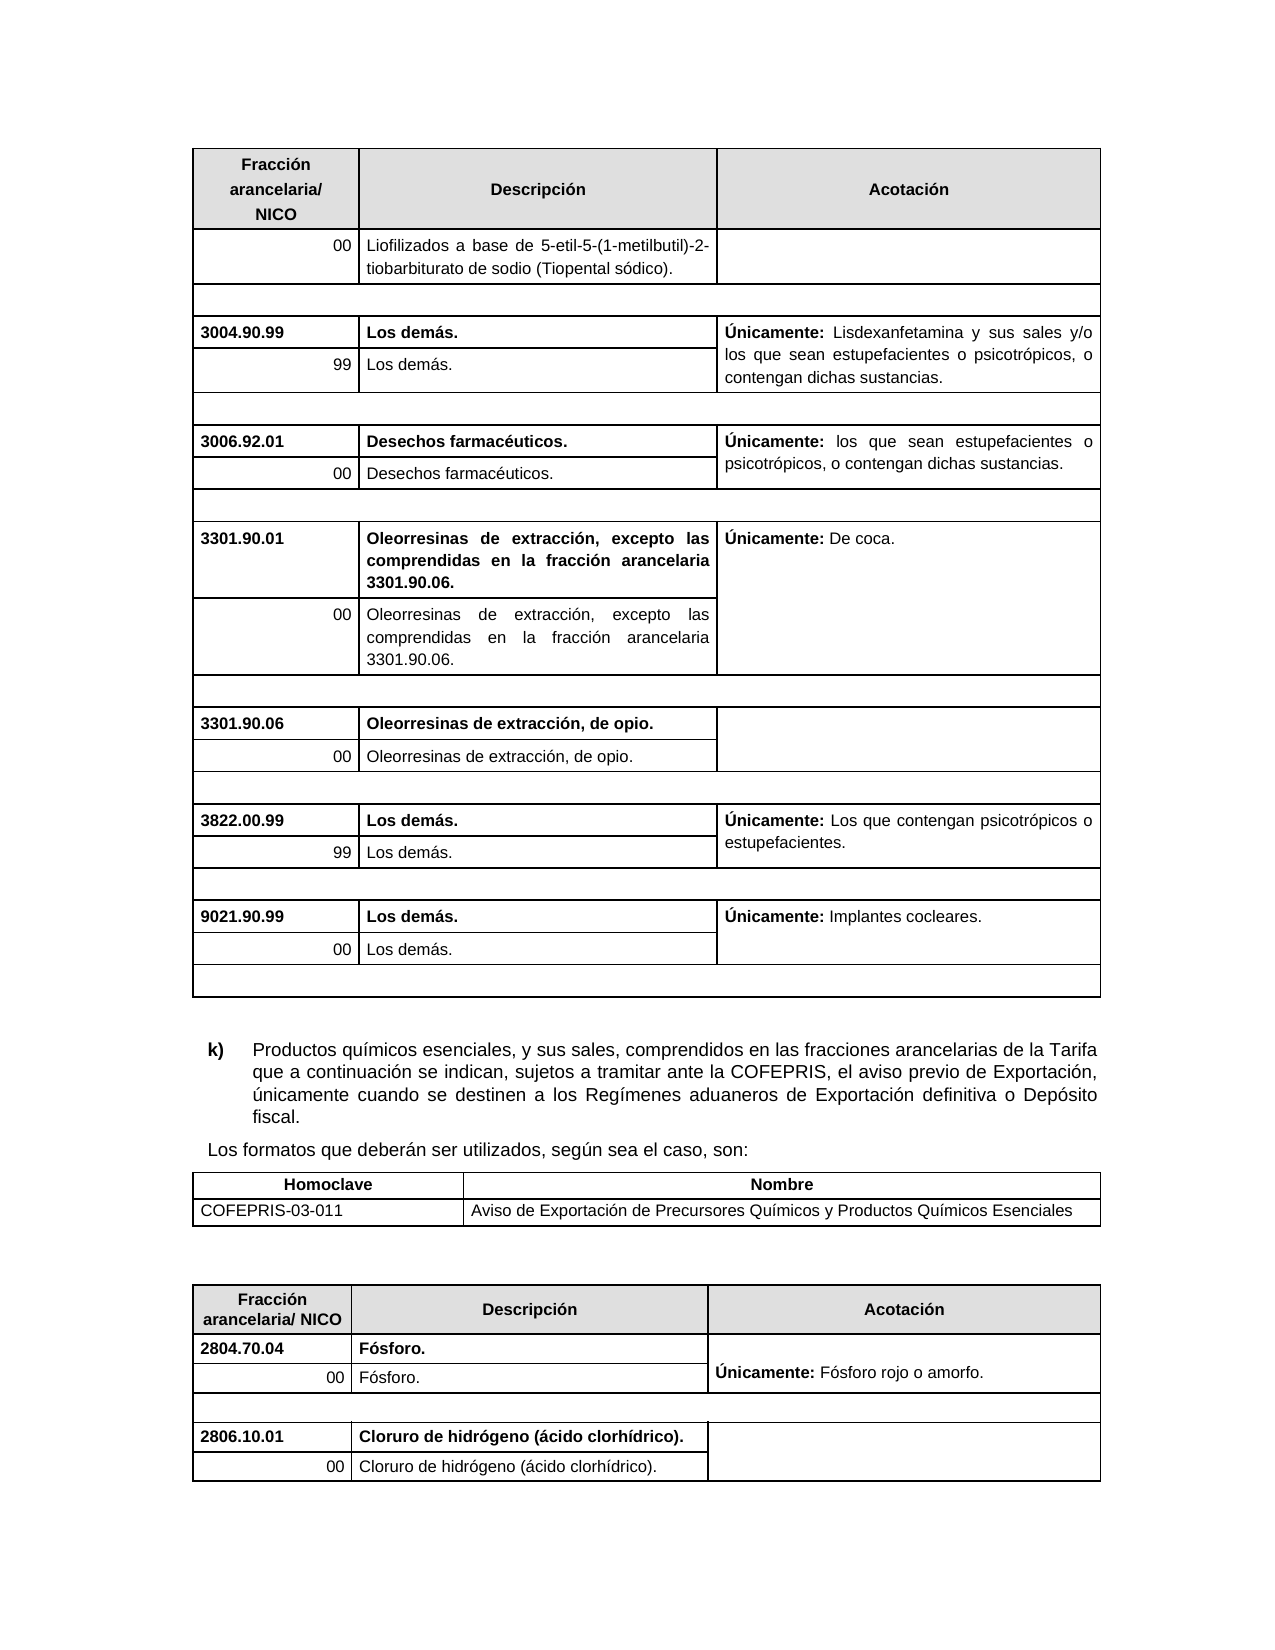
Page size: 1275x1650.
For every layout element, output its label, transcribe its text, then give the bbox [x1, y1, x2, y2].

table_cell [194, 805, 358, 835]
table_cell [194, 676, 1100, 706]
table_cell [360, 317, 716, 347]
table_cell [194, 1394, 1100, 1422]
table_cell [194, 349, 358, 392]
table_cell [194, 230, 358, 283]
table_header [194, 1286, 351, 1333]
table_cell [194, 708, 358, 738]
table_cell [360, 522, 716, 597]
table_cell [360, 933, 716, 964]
text k) Productos químicos esenciales, y sus sales, comprendidos en las fracciones arancelarias de la Tarifa que a continuación se indican, sujetos a tramitar ante la COFEPRIS, el aviso previo de Exportación, únicamente cuando se destinen a los Regímenes aduaneros de Exportación definitiva o Depósito fiscal. [207, 1038, 1098, 1128]
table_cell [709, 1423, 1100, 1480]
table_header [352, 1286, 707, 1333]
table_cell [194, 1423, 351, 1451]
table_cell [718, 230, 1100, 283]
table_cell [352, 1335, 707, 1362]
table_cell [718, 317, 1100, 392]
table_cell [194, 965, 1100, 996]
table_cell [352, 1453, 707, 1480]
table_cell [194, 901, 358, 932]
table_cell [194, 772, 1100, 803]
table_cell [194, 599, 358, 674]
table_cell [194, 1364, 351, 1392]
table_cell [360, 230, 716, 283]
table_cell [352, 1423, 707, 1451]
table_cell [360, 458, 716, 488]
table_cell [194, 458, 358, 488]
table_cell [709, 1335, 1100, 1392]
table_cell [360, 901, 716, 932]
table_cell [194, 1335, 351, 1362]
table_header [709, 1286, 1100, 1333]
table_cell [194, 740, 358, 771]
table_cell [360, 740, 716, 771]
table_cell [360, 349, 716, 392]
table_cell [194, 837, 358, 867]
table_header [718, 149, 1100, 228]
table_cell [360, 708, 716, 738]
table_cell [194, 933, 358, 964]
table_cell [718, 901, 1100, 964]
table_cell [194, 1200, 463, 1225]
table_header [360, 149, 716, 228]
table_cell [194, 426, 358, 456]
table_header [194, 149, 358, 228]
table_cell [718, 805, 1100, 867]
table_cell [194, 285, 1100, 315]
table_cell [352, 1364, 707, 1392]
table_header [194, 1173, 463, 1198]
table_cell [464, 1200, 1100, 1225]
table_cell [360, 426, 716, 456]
text Los formatos que deberán ser utilizados, según sea el caso, son: [177, 1139, 1098, 1161]
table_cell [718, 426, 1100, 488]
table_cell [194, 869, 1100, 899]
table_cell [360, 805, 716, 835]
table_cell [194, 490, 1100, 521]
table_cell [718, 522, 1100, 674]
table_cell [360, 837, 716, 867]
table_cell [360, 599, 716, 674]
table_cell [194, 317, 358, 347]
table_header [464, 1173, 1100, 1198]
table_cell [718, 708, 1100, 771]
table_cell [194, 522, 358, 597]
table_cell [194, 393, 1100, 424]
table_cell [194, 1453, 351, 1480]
